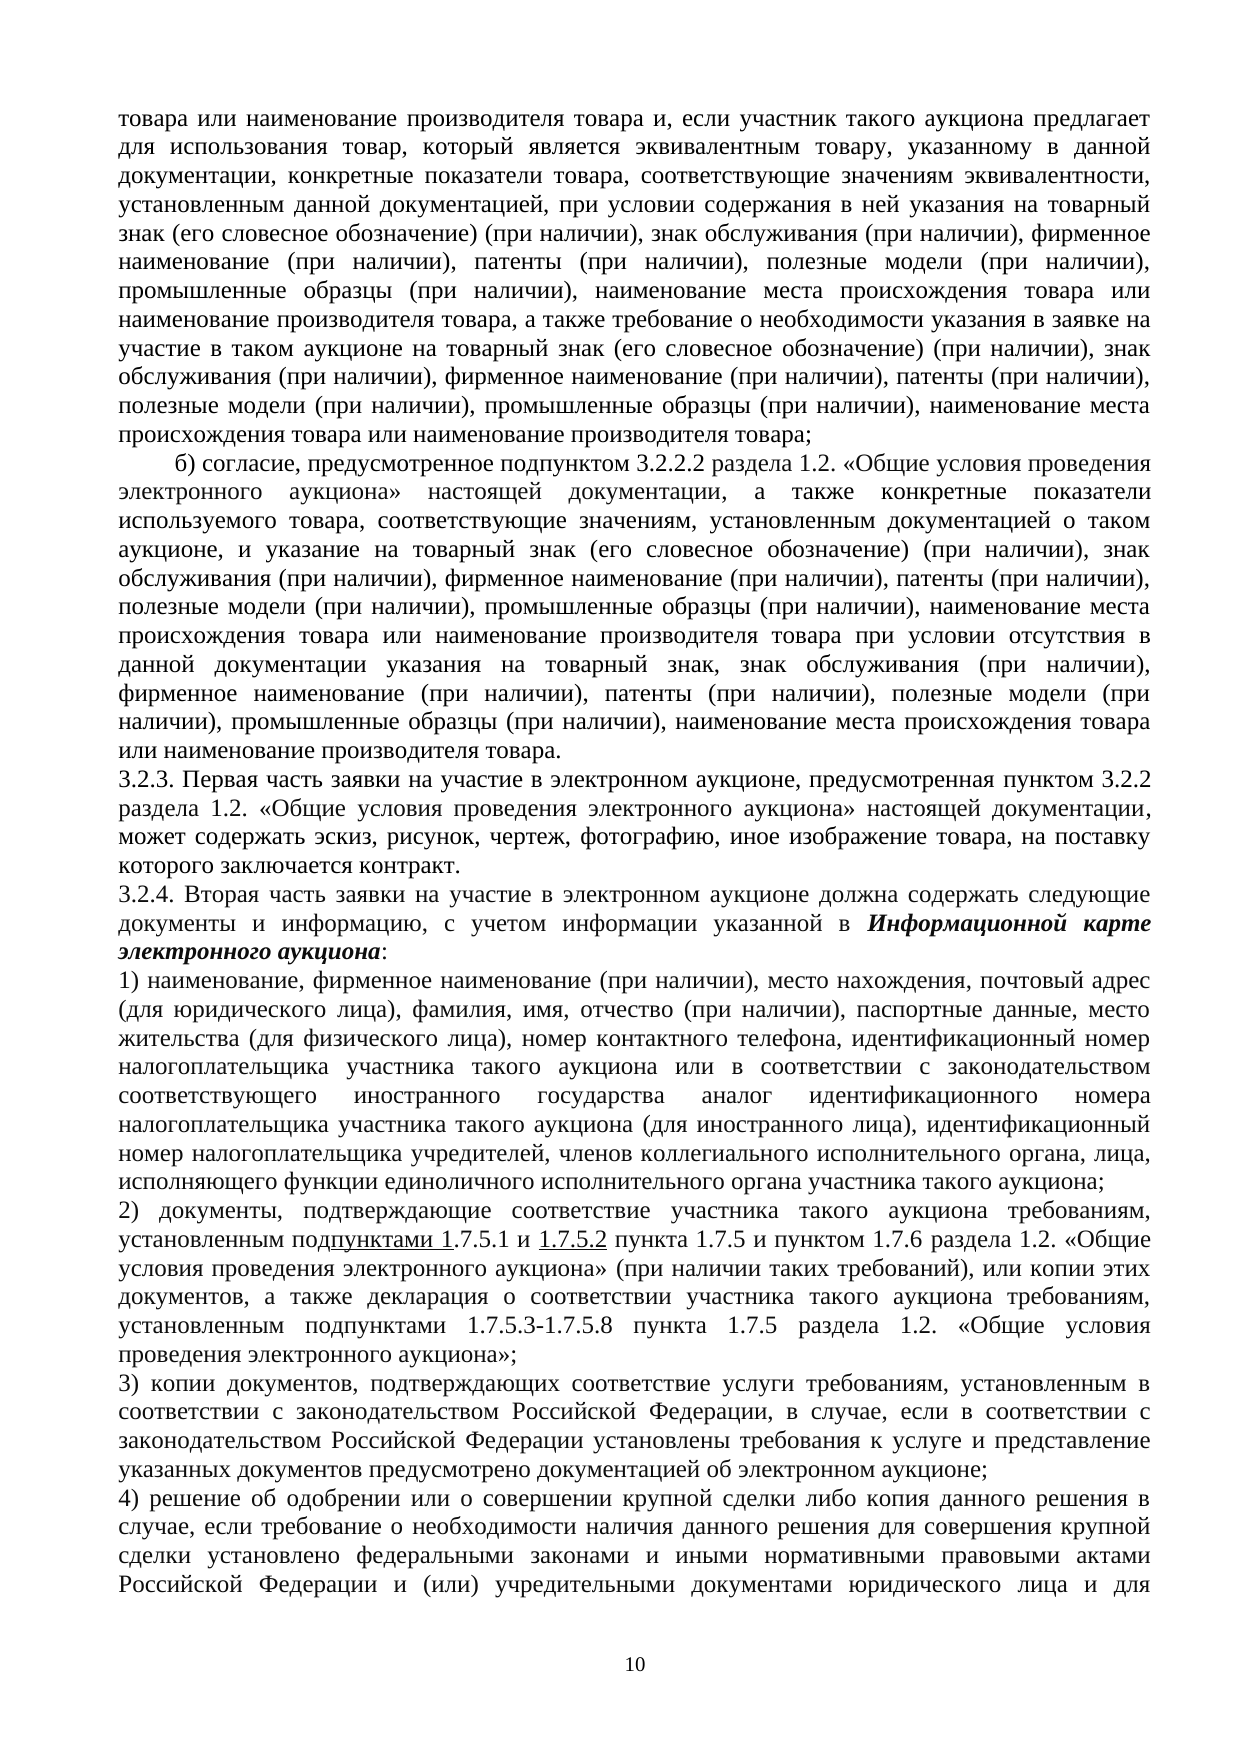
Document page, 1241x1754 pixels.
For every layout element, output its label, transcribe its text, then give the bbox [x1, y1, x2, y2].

text 3.2.3. Первая часть заявки на участие в электронном аукционе, предусмотренная пунктом 3.2.2 раздела 1.2. «Общие условия проведения электронного аукциона» настоящей документации, может содержать эскиз, рисунок, чертеж, фотографию, иное изображение товара, на поставку которого заключается контракт. [118, 764, 1152, 879]
text 1) наименование, фирменное наименование (при наличии), место нахождения, почтовый адрес (для юридического лица), фамилия, имя, отчество (при наличии), паспортные данные, место жительства (для физического лица), номер контактного телефона, идентификационный номер налогоплательщика участника такого аукциона или в соответствии с законодательством соответствующего иностранного государства аналог идентификационного номера налогоплательщика участника такого аукциона (для иностранного лица), идентификационный номер налогоплательщика учредителей, членов коллегиального исполнительного органа, лица, исполняющего функции единоличного исполнительного органа участника такого аукциона; [118, 965, 1152, 1195]
text б) согласие, предусмотренное подпунктом 3.2.2.2 раздела 1.2. «Общие условия проведения электронного аукциона» настоящей документации, а также конкретные показатели используемого товара, соответствующие значениям, установленным документацией о таком аукционе, и указание на товарный знак (его словесное обозначение) (при наличии), знак обслуживания (при наличии), фирменное наименование (при наличии), патенты (при наличии), полезные модели (при наличии), промышленные образцы (при наличии), наименование места происхождения товара или наименование производителя товара при условии отсутствия в данной документации указания на товарный знак, знак обслуживания (при наличии), фирменное наименование (при наличии), патенты (при наличии), полезные модели (при наличии), промышленные образцы (при наличии), наименование места происхождения товара или наименование производителя товара. [118, 448, 1152, 764]
text 3) копии документов, подтверждающих соответствие услуги требованиям, установленным в соответствии с законодательством Российской Федерации, в случае, если в соответствии с законодательством Российской Федерации установлены требования к услуге и представление указанных документов предусмотрено документацией об электронном аукционе; [118, 1368, 1152, 1483]
text 2) документы, подтверждающие соответствие участника такого аукциона требованиям, установленным подпунктами 1.7.5.1 и 1.7.5.2 пункта 1.7.5 и пунктом 1.7.6 раздела 1.2. «Общие условия проведения электронного аукциона» (при наличии таких требований), или копии этих документов, а также декларация о соответствии участника такого аукциона требованиям, установленным подпунктами 1.7.5.3-1.7.5.8 пункта 1.7.5 раздела 1.2. «Общие условия проведения электронного аукциона»; [118, 1195, 1152, 1368]
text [118, 103, 1152, 448]
text 3.2.4. Вторая часть заявки на участие в электронном аукционе должна содержать следующие документы и информацию, с учетом информации указанной в Информационной карте электронного аукциона: [118, 879, 1152, 965]
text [118, 1483, 1152, 1598]
